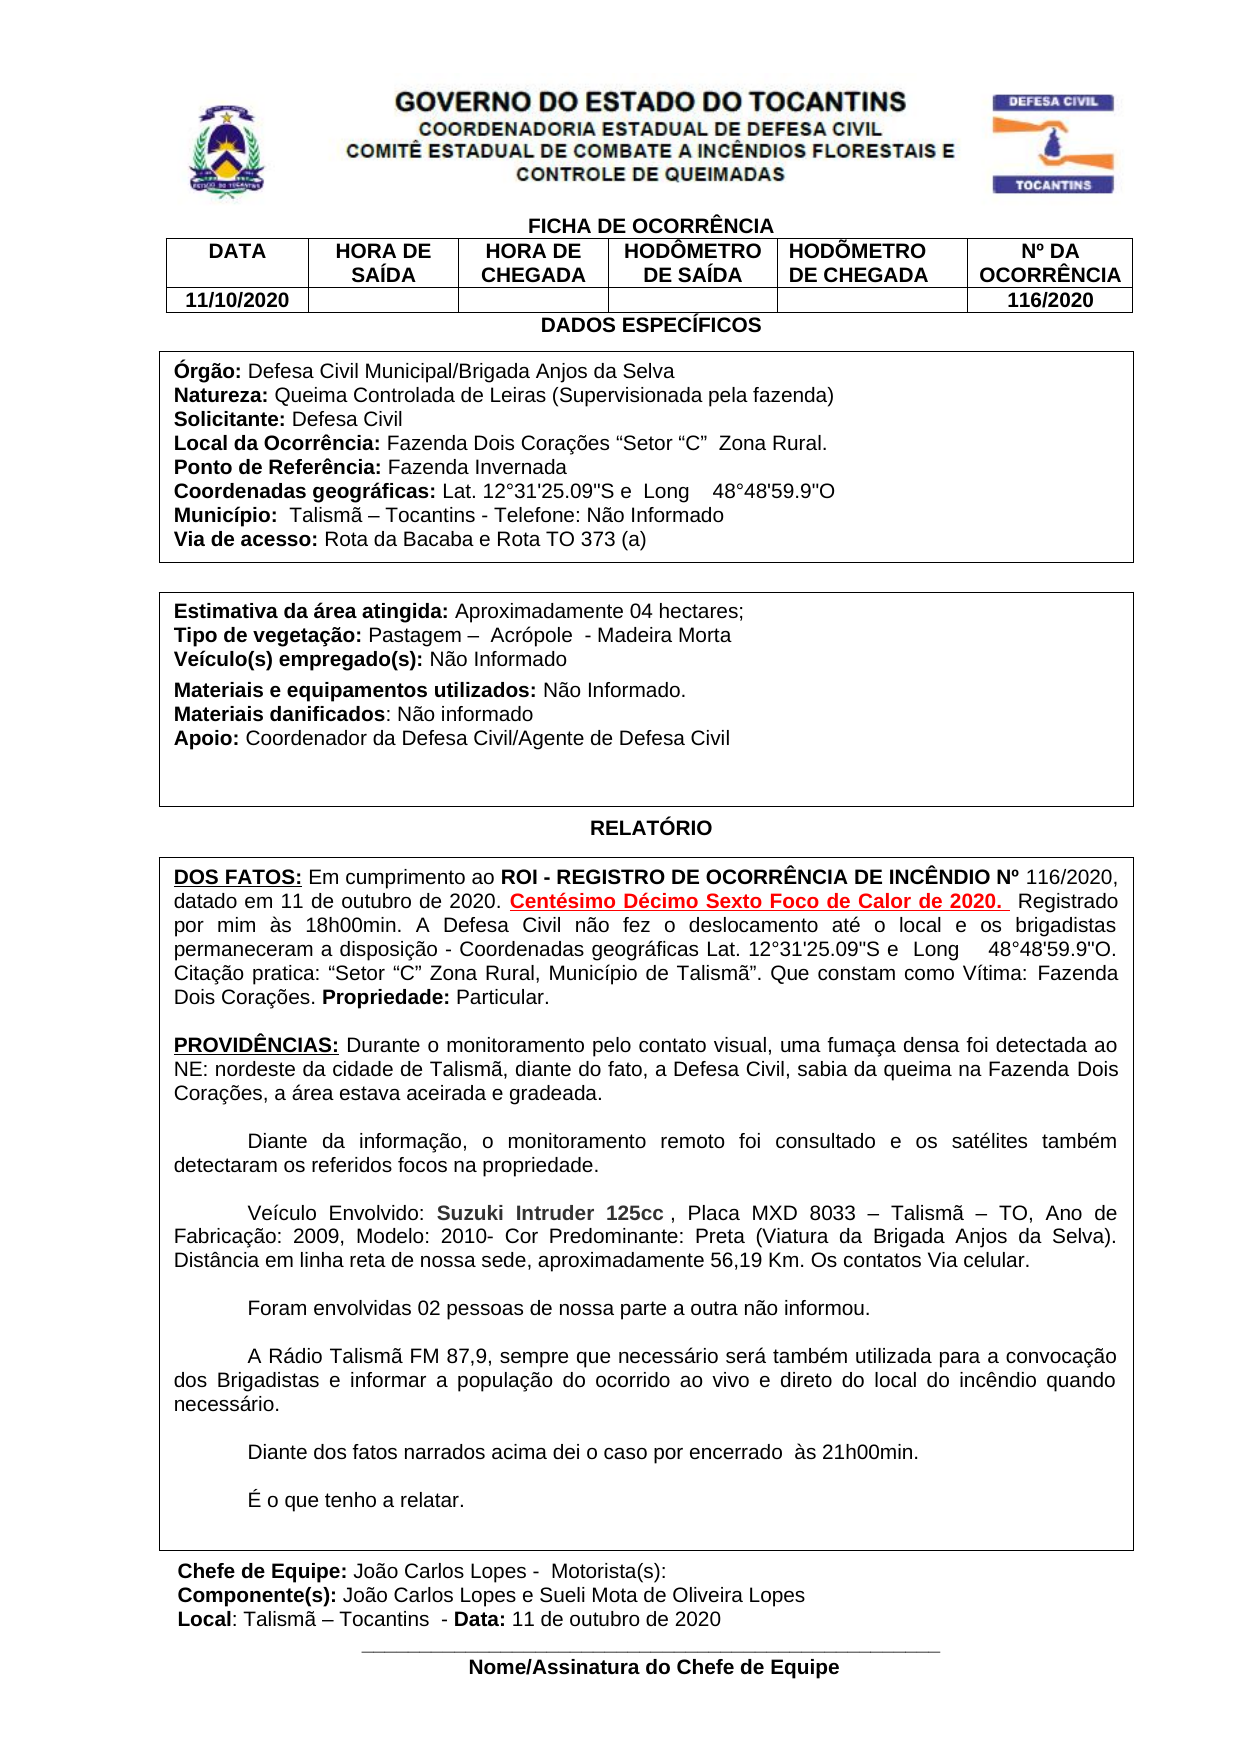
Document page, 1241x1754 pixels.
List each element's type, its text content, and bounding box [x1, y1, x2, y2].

text RELATÓRIO [177, 816, 1125, 840]
text Local: Talismã – Tocantins - Data: 11 de outubro de 2020 [177, 1607, 1125, 1631]
text Nome/Assinatura do Chefe de Equipe [177, 1654, 1125, 1678]
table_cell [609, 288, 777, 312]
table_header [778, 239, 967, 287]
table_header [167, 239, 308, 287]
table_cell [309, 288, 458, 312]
text FICHA DE OCORRÊNCIA [177, 214, 1125, 238]
text Componente(s): João Carlos Lopes e Sueli Mota de Oliveira Lopes [177, 1583, 1125, 1607]
text DADOS ESPECÍFICOS [177, 313, 1125, 337]
text Chefe de Equipe: João Carlos Lopes - Motorista(s): [177, 1559, 1125, 1583]
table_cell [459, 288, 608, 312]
picture [177, 73, 1125, 214]
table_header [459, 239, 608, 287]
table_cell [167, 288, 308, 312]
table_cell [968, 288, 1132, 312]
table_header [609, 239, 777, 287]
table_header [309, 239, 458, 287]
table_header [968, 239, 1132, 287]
text __________________________________________________ [177, 1631, 1125, 1654]
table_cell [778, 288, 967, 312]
